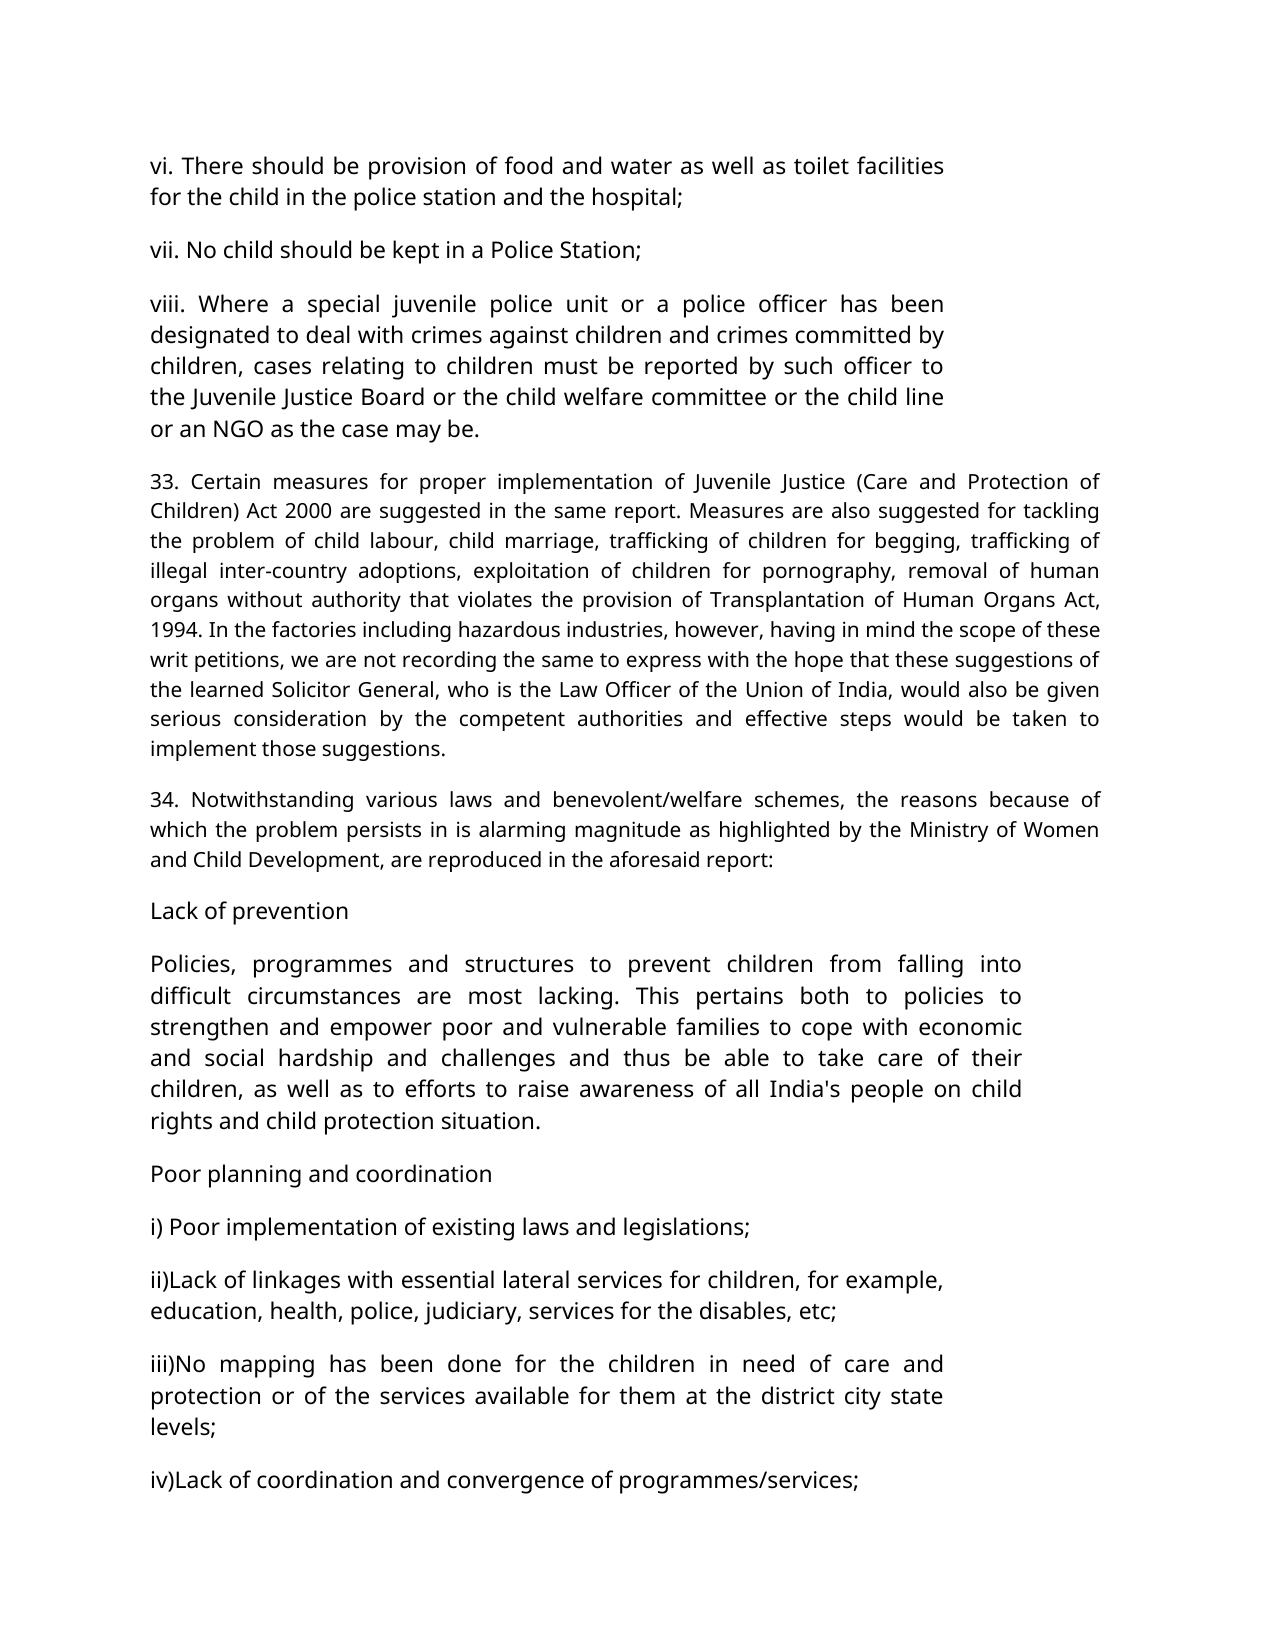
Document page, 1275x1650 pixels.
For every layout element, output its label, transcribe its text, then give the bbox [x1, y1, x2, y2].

text vi. There should be provision of food and water as well as toilet facilities for the child in the police station and the hospital; [150, 150, 945, 212]
text iv)Lack of coordination and convergence of programmes/services; [150, 1464, 945, 1495]
text Poor planning and coordination [150, 1158, 1023, 1189]
text Lack of prevention [150, 895, 1023, 927]
text Policies, programmes and structures to prevent children from falling into difficult circumstances are most lacking. This pertains both to policies to strengthen and empower poor and vulnerable families to cope with economic and social hardship and challenges and thus be able to take care of their children, as well as to efforts to raise awareness of all India's people on child rights and child protection situation. [150, 948, 1023, 1136]
text 33. Certain measures for proper implementation of Juvenile Justice (Care and Protection of Children) Act 2000 are suggested in the same report. Measures are also suggested for tackling the problem of child labour, child marriage, trafficking of children for begging, trafficking of illegal inter-country adoptions, exploitation of children for pornography, removal of human organs without authority that violates the provision of Transplantation of Human Organs Act, 1994. In the factories including hazardous industries, however, having in mind the scope of these writ petitions, we are not recording the same to express with the hope that these suggestions of the learned Solicitor General, who is the Law Officer of the Union of India, would also be given serious consideration by the competent authorities and effective steps would be taken to implement those suggestions. [150, 466, 1102, 762]
text i) Poor implementation of existing laws and legislations; [150, 1211, 945, 1242]
text viii. Where a special juvenile police unit or a police officer has been designated to deal with crimes against children and crimes committed by children, cases relating to children must be reported by such officer to the Juvenile Justice Board or the child welfare committee or the child line or an NGO as the case may be. [150, 287, 945, 444]
text ii)Lack of linkages with essential lateral services for children, for example, education, health, police, judiciary, services for the disables, etc; [150, 1264, 945, 1327]
text iii)No mapping has been done for the children in need of care and protection or of the services available for them at the district city state levels; [150, 1348, 945, 1442]
text vii. No child should be kept in a Police Station; [150, 234, 945, 266]
text 34. Notwithstanding various laws and benevolent/welfare schemes, the reasons because of which the problem persists in is alarming magnitude as highlighted by the Ministry of Women and Child Development, are reproduced in the aforesaid report: [150, 784, 1102, 873]
